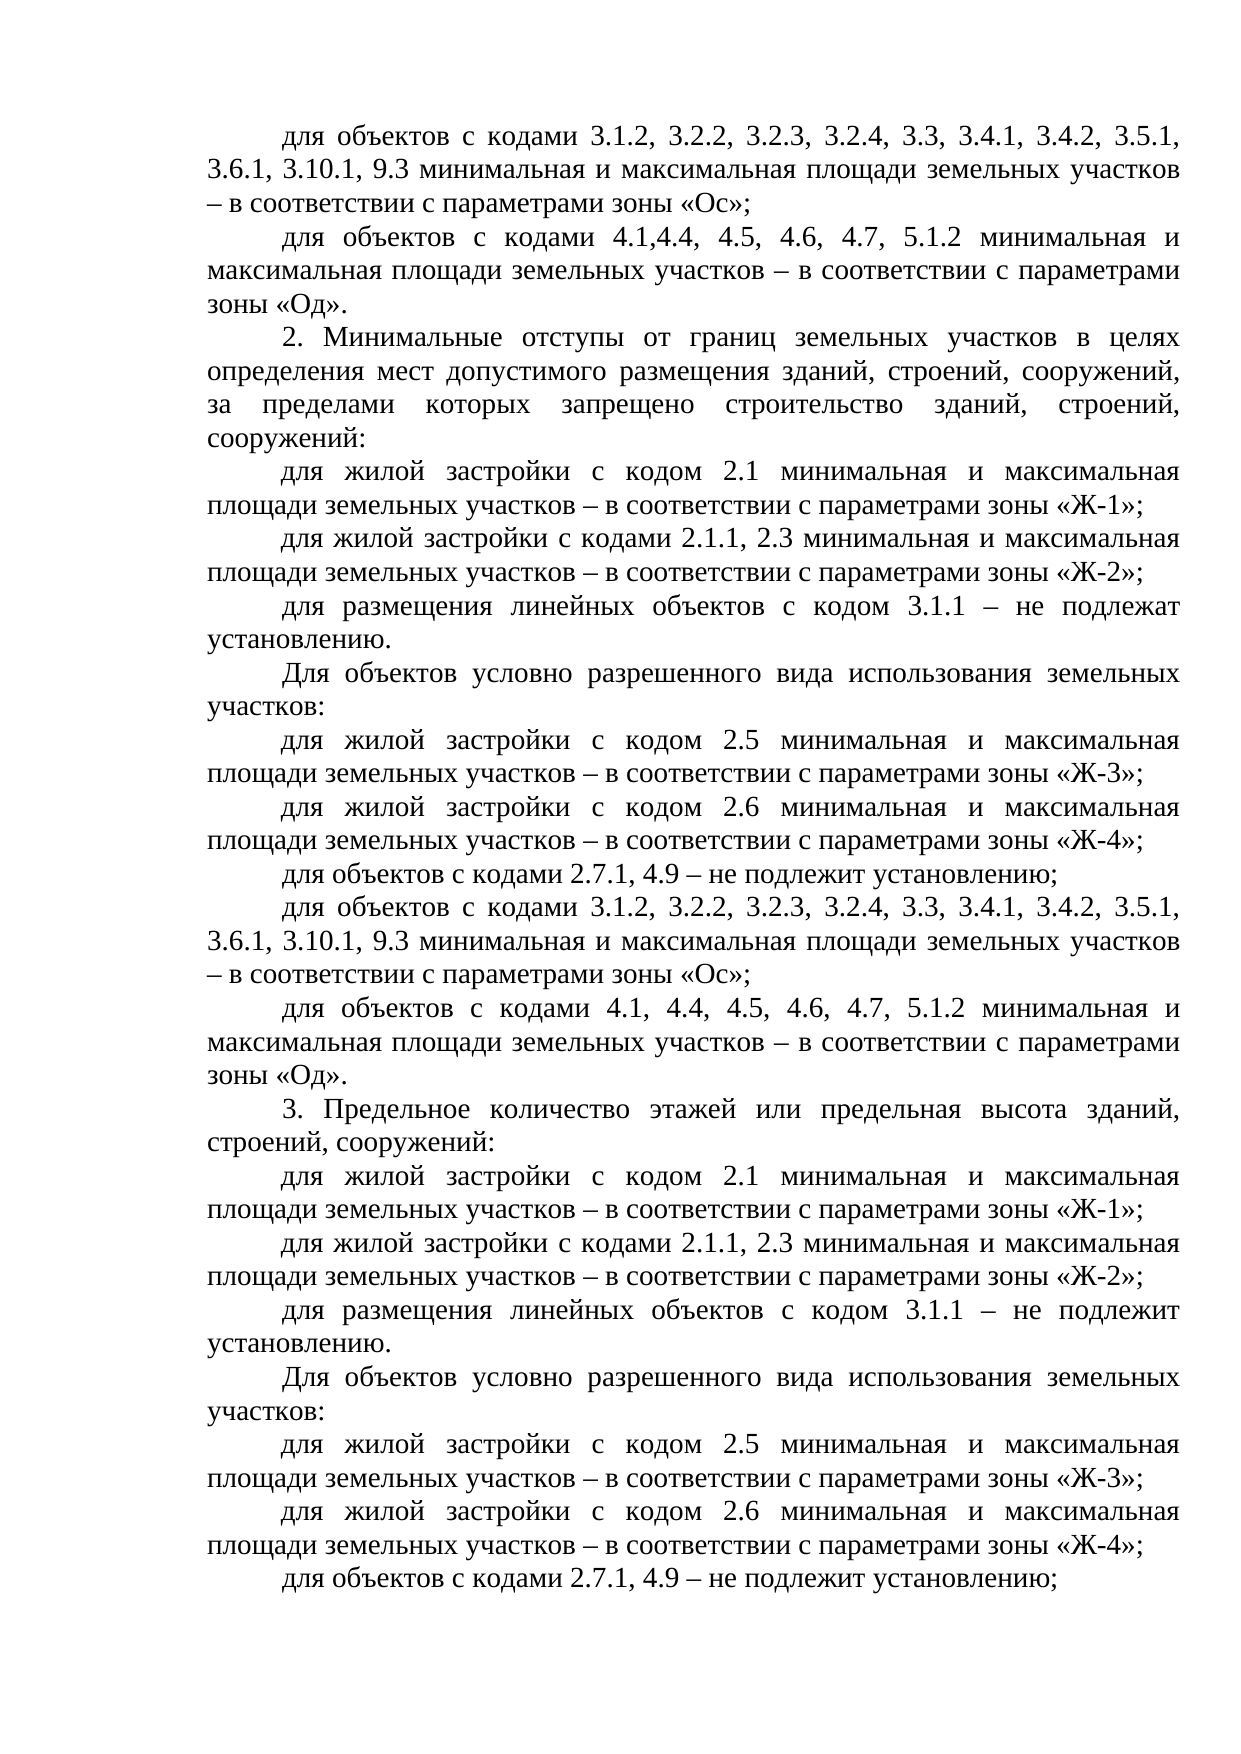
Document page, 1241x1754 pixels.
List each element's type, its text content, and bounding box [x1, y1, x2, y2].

text для объектов с кодами 4.1, 4.4, 4.5, 4.6, 4.7, 5.1.2 минимальная и максимальная площади земельных участков – в соответствии с параметрами зоны «Од». [207, 990, 1181, 1091]
text Для объектов условно разрешенного вида использования земельных участков: [207, 1359, 1181, 1426]
text для размещения линейных объектов с кодом 3.1.1 – не подлежат установлению. [207, 588, 1181, 655]
text для объектов с кодами 3.1.2, 3.2.2, 3.2.3, 3.2.4, 3.3, 3.4.1, 3.4.2, 3.5.1, 3.6.1, 3.10.1, 9.3 минимальная и максимальная площади земельных участков – в соответствии с параметрами зоны «Ос»; [207, 889, 1181, 990]
text для объектов с кодами 2.7.1, 4.9 – не подлежит установлению; [207, 1560, 1181, 1594]
text для жилой застройки с кодами 2.1.1, 2.3 минимальная и максимальная площади земельных участков – в соответствии с параметрами зоны «Ж-2»; [207, 1225, 1181, 1292]
text для жилой застройки с кодом 2.5 минимальная и максимальная площади земельных участков – в соответствии с параметрами зоны «Ж-3»; [207, 1426, 1181, 1493]
text для жилой застройки с кодами 2.1.1, 2.3 минимальная и максимальная площади земельных участков – в соответствии с параметрами зоны «Ж-2»; [207, 521, 1181, 588]
text для жилой застройки с кодом 2.1 минимальная и максимальная площади земельных участков – в соответствии с параметрами зоны «Ж-1»; [207, 1158, 1181, 1225]
text 3. Предельное количество этажей или предельная высота зданий, строений, сооружений: [207, 1091, 1181, 1158]
text для жилой застройки с кодом 2.6 минимальная и максимальная площади земельных участков – в соответствии с параметрами зоны «Ж-4»; [207, 1493, 1181, 1560]
text 2. Минимальные отступы от границ земельных участков в целях определения мест допустимого размещения зданий, строений, сооружений, за пределами которых запрещено строительство зданий, строений, сооружений: [207, 319, 1181, 453]
text для объектов с кодами 4.1,4.4, 4.5, 4.6, 4.7, 5.1.2 минимальная и максимальная площади земельных участков – в соответствии с параметрами зоны «Од». [207, 219, 1181, 319]
text для жилой застройки с кодом 2.1 минимальная и максимальная площади земельных участков – в соответствии с параметрами зоны «Ж-1»; [207, 453, 1181, 521]
text для жилой застройки с кодом 2.6 минимальная и максимальная площади земельных участков – в соответствии с параметрами зоны «Ж-4»; [207, 789, 1181, 856]
text для объектов с кодами 3.1.2, 3.2.2, 3.2.3, 3.2.4, 3.3, 3.4.1, 3.4.2, 3.5.1, 3.6.1, 3.10.1, 9.3 минимальная и максимальная площади земельных участков – в соответствии с параметрами зоны «Ос»; [207, 118, 1181, 219]
text для размещения линейных объектов с кодом 3.1.1 – не подлежит установлению. [207, 1292, 1181, 1359]
text для объектов с кодами 2.7.1, 4.9 – не подлежит установлению; [207, 856, 1181, 889]
text Для объектов условно разрешенного вида использования земельных участков: [207, 655, 1181, 722]
text для жилой застройки с кодом 2.5 минимальная и максимальная площади земельных участков – в соответствии с параметрами зоны «Ж-3»; [207, 722, 1181, 789]
